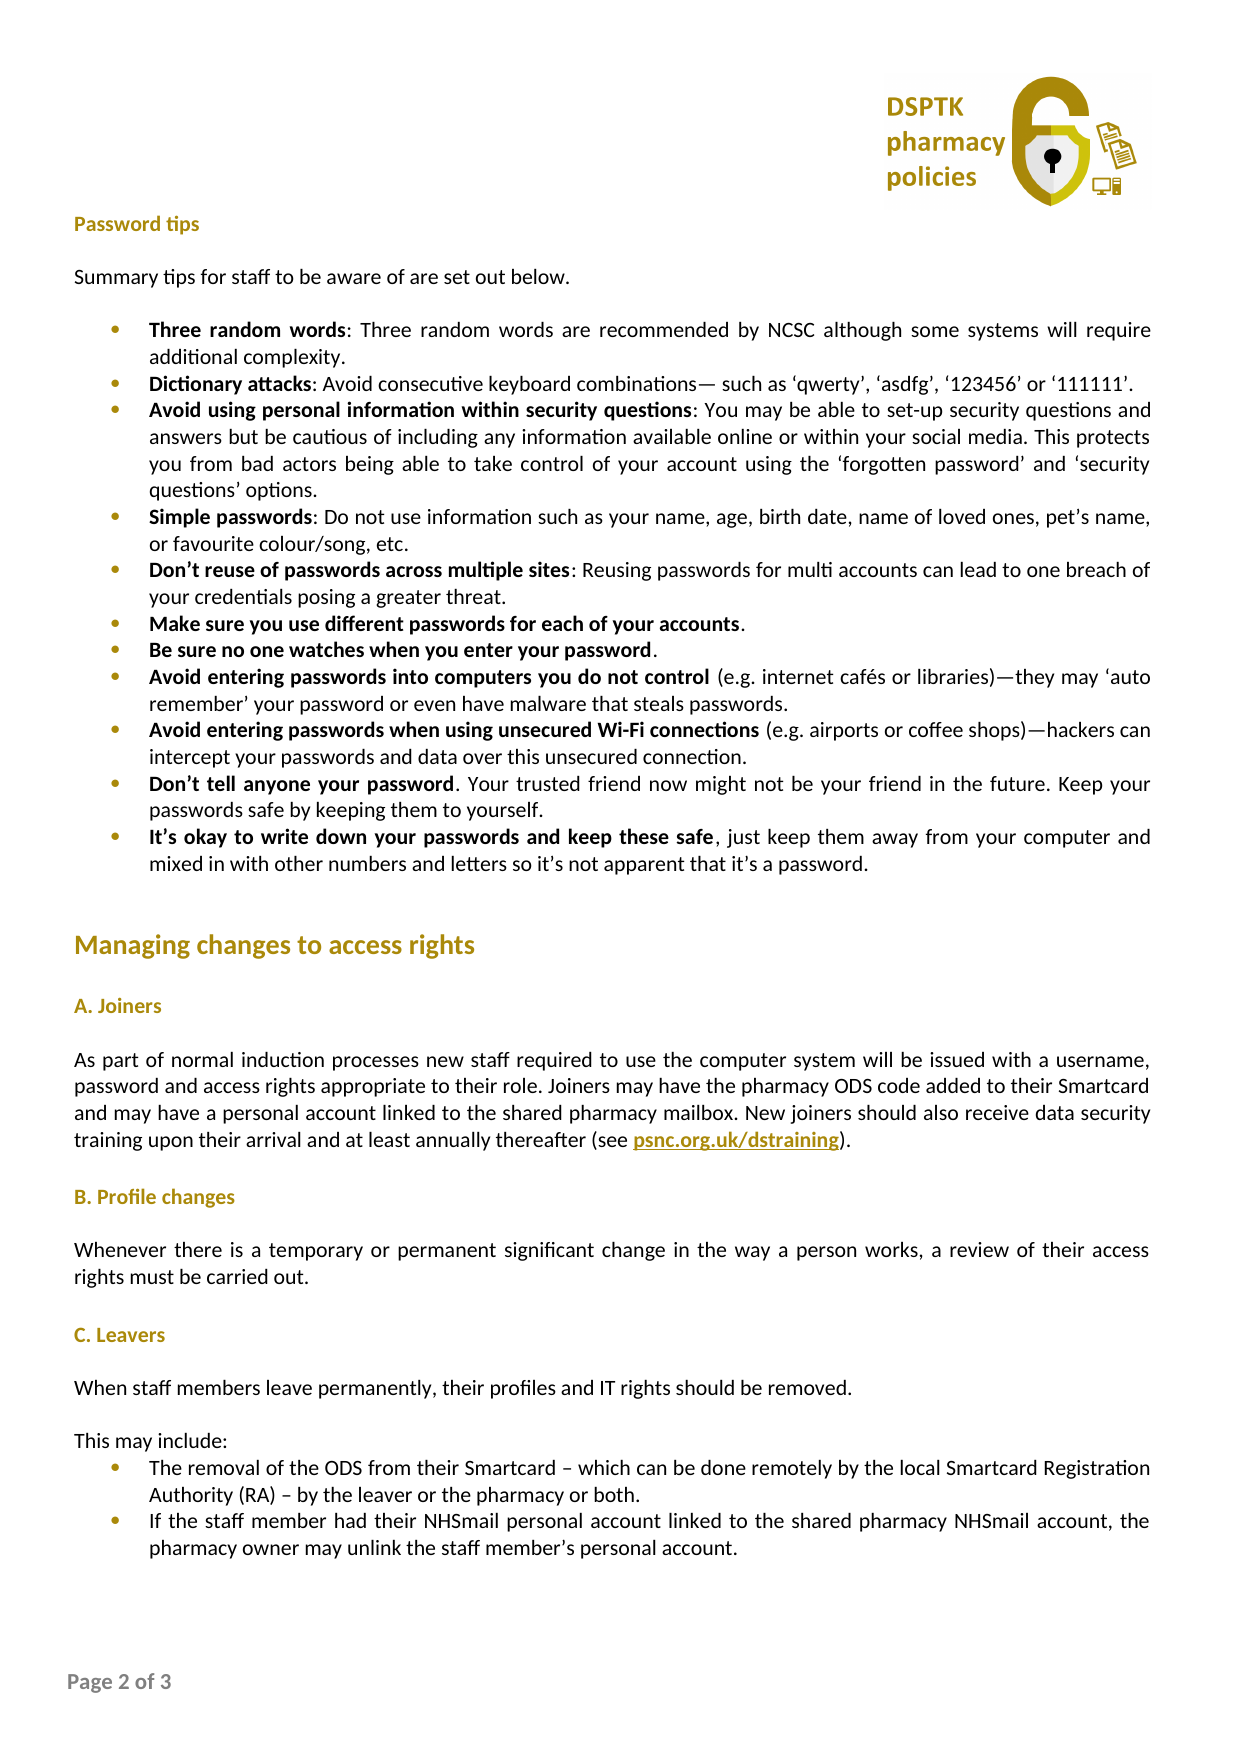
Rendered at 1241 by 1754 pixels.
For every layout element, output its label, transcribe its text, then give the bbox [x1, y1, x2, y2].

text Managing changes to access rights [74, 927, 1152, 962]
text Summary tips for staff to be aware of are set out below. [74, 263, 1152, 290]
list Make sure you use different passwords for each of your accounts. [111, 610, 1152, 636]
list Avoid using personal information within security questions: You may be able to set-up security questions and answers but be cautious of including any information available online or within your social media. This protects you from bad actors being able to take control of your account using the ‘forgotten password’ and ‘security questions’ options. [111, 396, 1152, 503]
list The removal of the ODS from their Smartcard – which can be done remotely by the local Smartcard Registration Authority (RA) – by the leaver or the pharmacy or both. [111, 1454, 1152, 1507]
subtitle A. Joiners [74, 992, 1152, 1019]
subtitle C. Leavers [74, 1321, 1152, 1347]
list Don’t tell anyone your password. Your trusted friend now might not be your friend in the future. Keep your passwords safe by keeping them to yourself. [111, 770, 1152, 823]
list Don’t reuse of passwords across multiple sites: Reusing passwords for multi accounts can lead to one breach of your credentials posing a greater threat. [111, 556, 1152, 610]
text Whenever there is a temporary or permanent significant change in the way a person works, a review of their access rights must be carried out. [74, 1237, 1152, 1290]
list Simple passwords: Do not use information such as your name, age, birth date, name of loved ones, pet’s name, or favourite colour/song, etc. [111, 503, 1152, 556]
list Be sure no one watches when you enter your password. [111, 636, 1152, 663]
list Dictionary attacks: Avoid consecutive keyboard combinations— such as ‘qwerty’, ‘asdfg’, ‘123456’ or ‘111111’. [111, 370, 1152, 396]
list Three random words: Three random words are recommended by NCSC although some systems will require additional complexity. [111, 316, 1152, 370]
text This may include: [74, 1427, 1152, 1454]
text As part of normal induction processes new staff required to use the computer system will be issued with a username, password and access rights appropriate to their role. Joiners may have the pharmacy ODS code added to their Smartcard and may have a personal account linked to the shared pharmacy mailbox. New joiners should also receive data security training upon their arrival and at least annually thereafter (see psnc.org.uk/dstraining). [74, 1046, 1152, 1152]
list Avoid entering passwords into computers you do not control (e.g. internet cafés or libraries)—they may ‘auto remember’ your password or even have malware that steals passwords. [111, 663, 1152, 716]
list Avoid entering passwords when using unsecured Wi-Fi connections (e.g. airports or coffee shops)—hackers can intercept your passwords and data over this unsecured connection. [111, 716, 1152, 770]
subtitle B. Profile changes [74, 1183, 1152, 1210]
picture [883, 73, 1152, 210]
subtitle Password tips [74, 210, 1152, 236]
list It’s okay to write down your passwords and keep these safe, just keep them away from your computer and mixed in with other numbers and letters so it’s not apparent that it’s a password. [111, 823, 1152, 876]
list If the staff member had their NHSmail personal account linked to the shared pharmacy NHSmail account, the pharmacy owner may unlink the staff member’s personal account. [111, 1507, 1152, 1561]
text When staff members leave permanently, their profiles and IT rights should be removed. [74, 1374, 1152, 1401]
